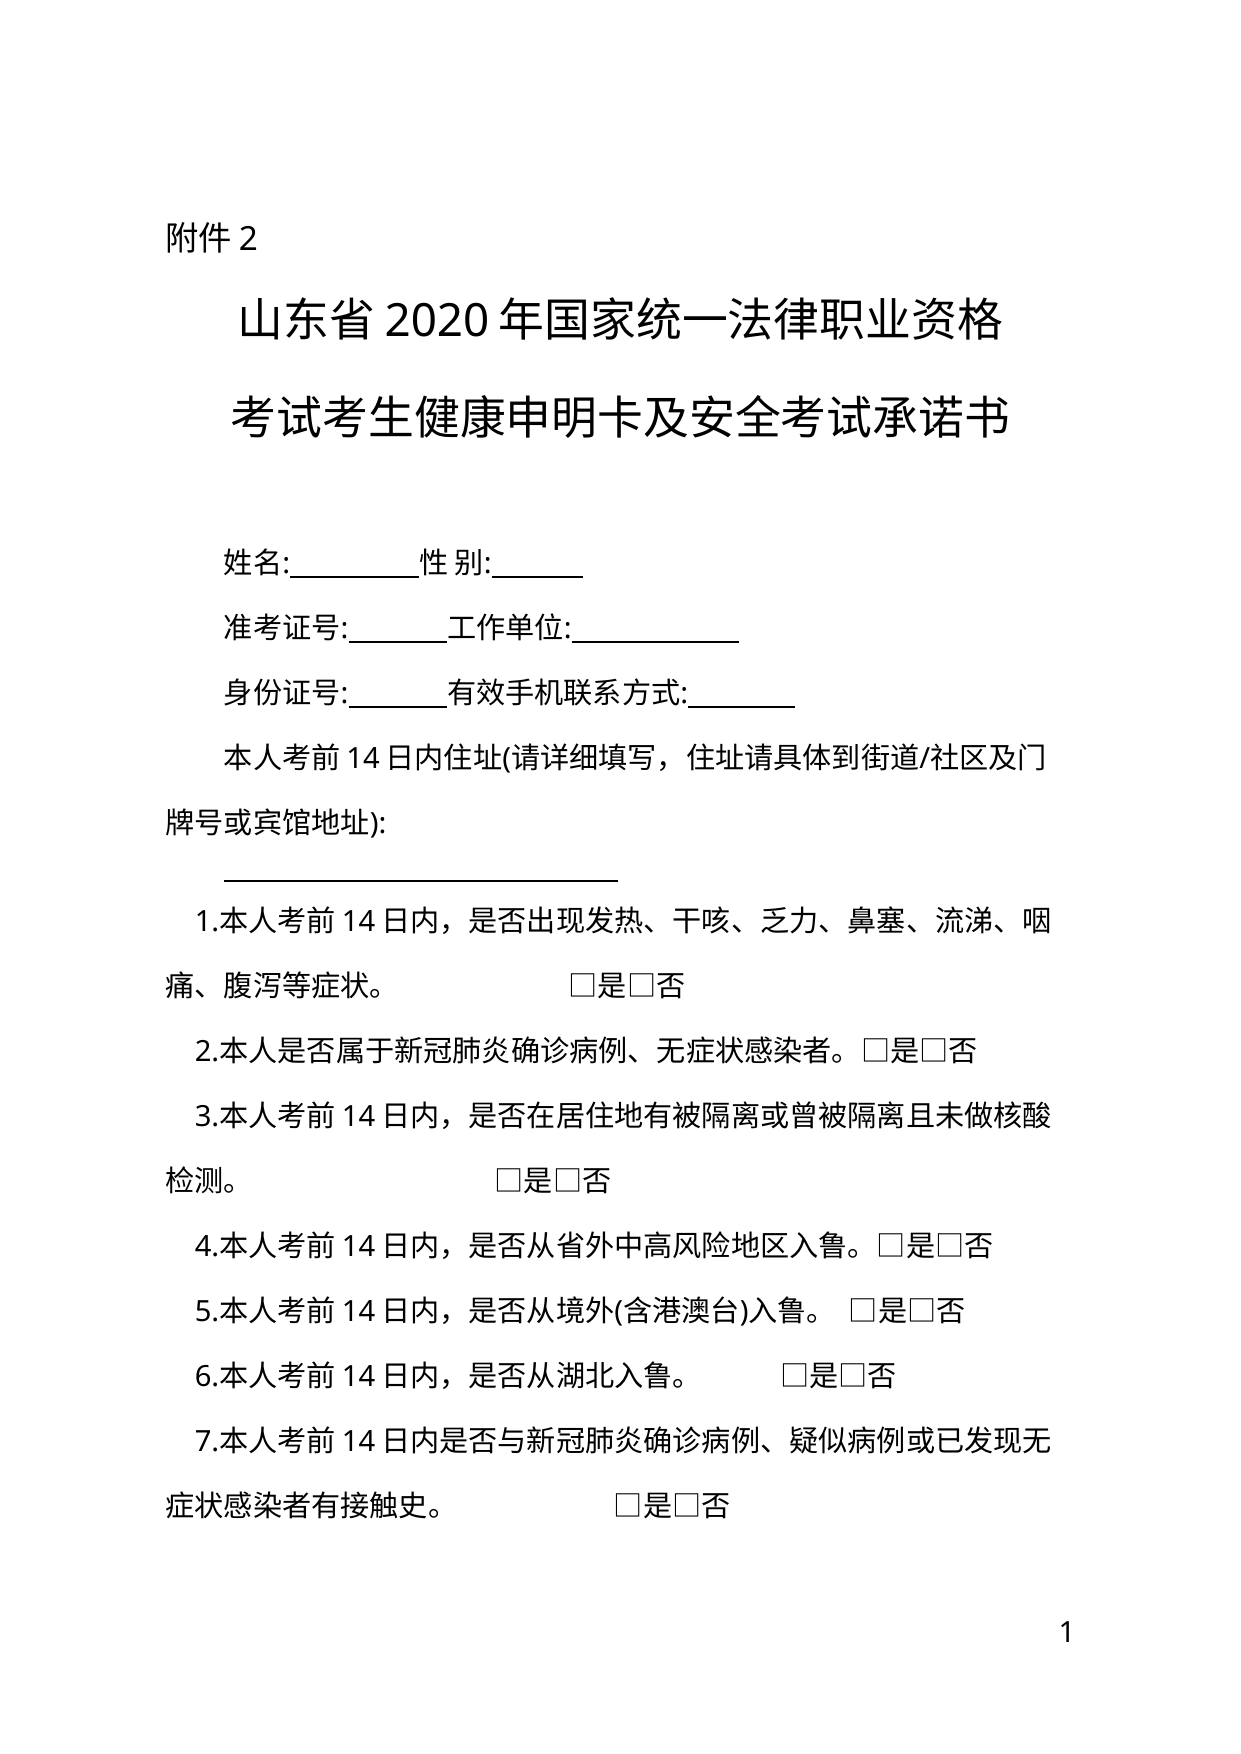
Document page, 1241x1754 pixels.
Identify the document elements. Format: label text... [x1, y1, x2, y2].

text 考试考生健康申明卡及安全考试承诺书 [165, 366, 1075, 463]
text 准考证号: 工作单位: [165, 593, 1075, 658]
text 6.本人考前14日内，是否从湖北入鲁。 □是□否 [165, 1341, 1075, 1406]
text 5.本人考前14日内，是否从境外(含港澳台)入鲁。 □是□否 [165, 1276, 1075, 1341]
text 3.本人考前14日内，是否在居住地有被隔离或曾被隔离且未做核酸检测。 □是□否 [165, 1081, 1075, 1211]
text 2.本人是否属于新冠肺炎确诊病例、无症状感染者。□是□否 [165, 1016, 1075, 1081]
text 1.本人考前14日内，是否出现发热、干咳、乏力、鼻塞、流涕、咽痛、腹泻等症状。 □是□否 [165, 886, 1075, 1016]
text 附件2 [165, 203, 1075, 268]
text 山东省2020年国家统一法律职业资格 [165, 268, 1075, 366]
text 姓名: 性 别: [165, 528, 1075, 593]
text 4.本人考前14日内，是否从省外中高风险地区入鲁。□是□否 [165, 1211, 1075, 1276]
text 本人考前14日内住址(请详细填写，住址请具体到街道/社区及门牌号或宾馆地址): [165, 723, 1075, 853]
text 身份证号: 有效手机联系方式: [165, 658, 1075, 723]
text 7.本人考前14日内是否与新冠肺炎确诊病例、疑似病例或已发现无症状感染者有接触史。 □是□否 [165, 1406, 1075, 1536]
